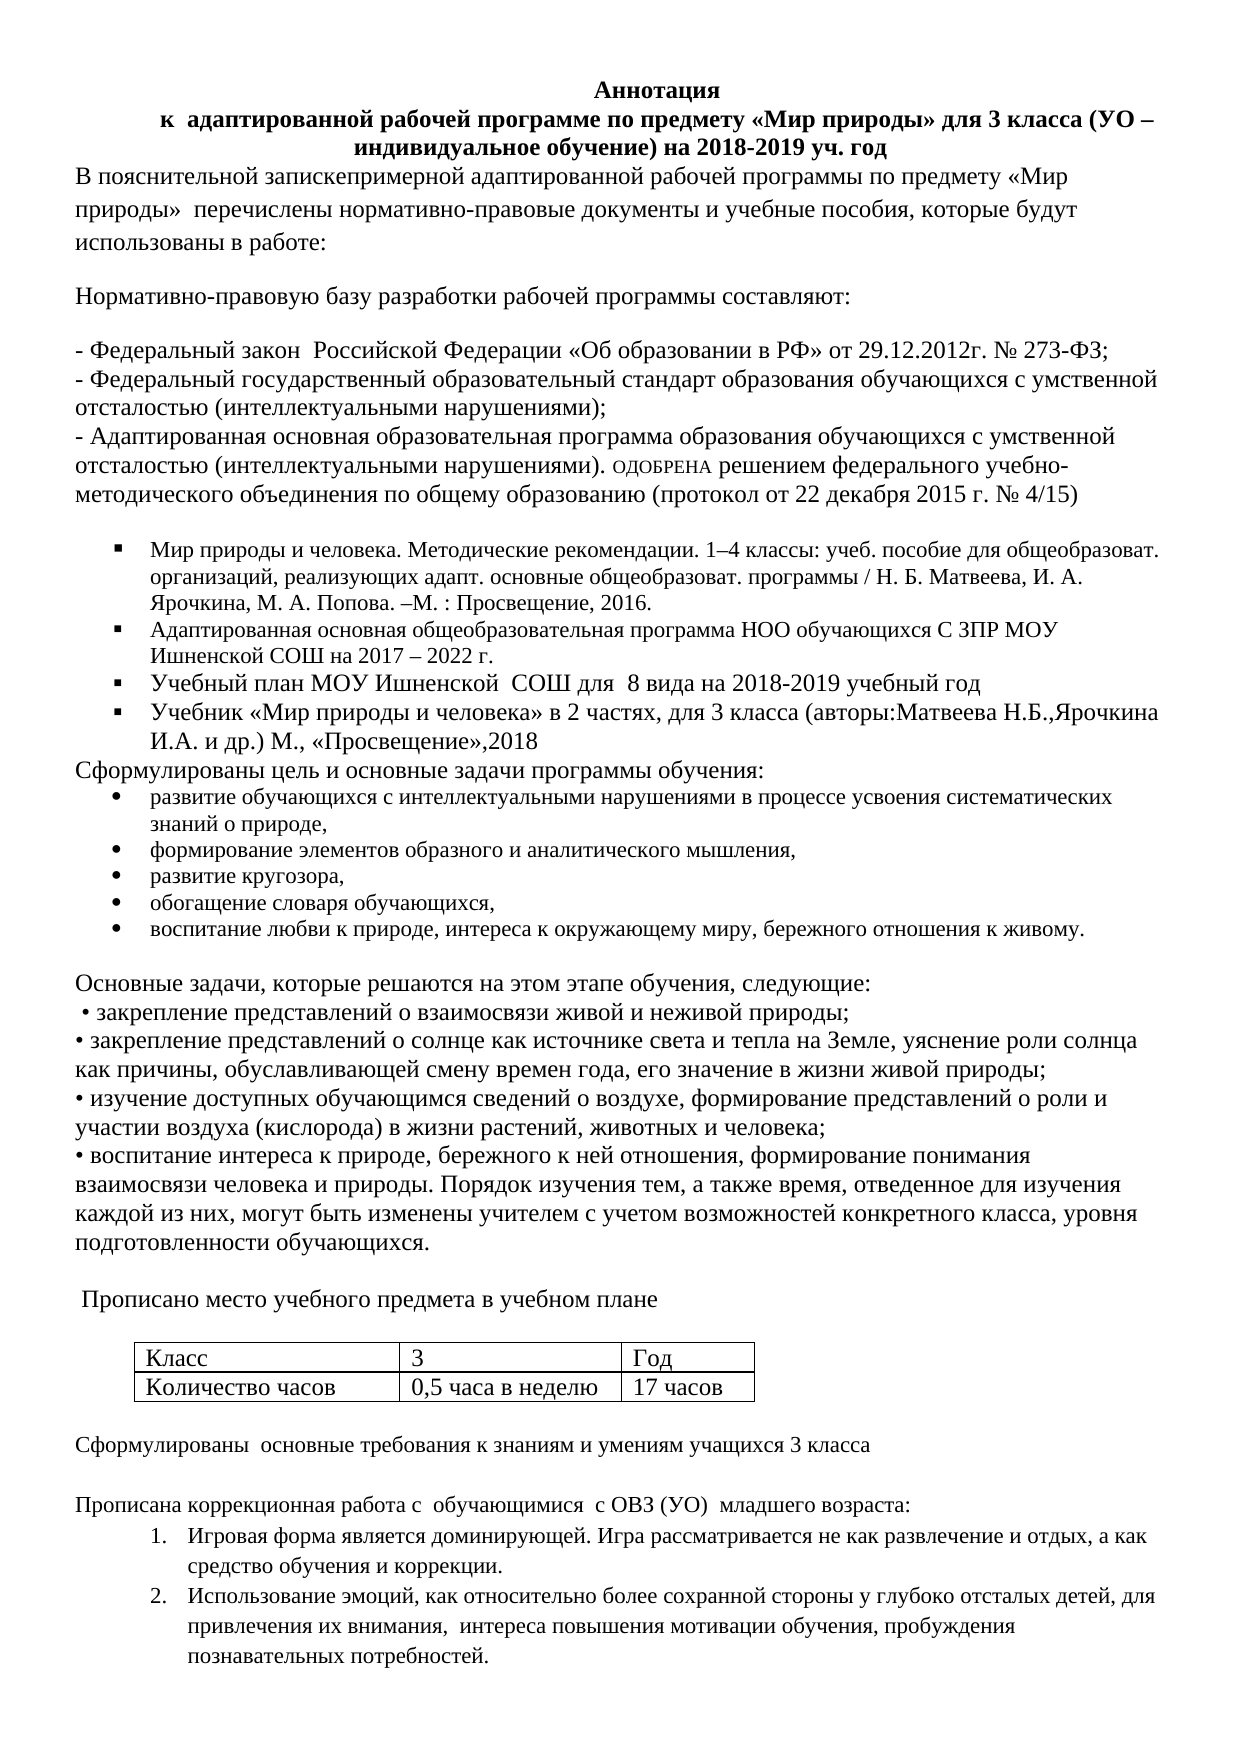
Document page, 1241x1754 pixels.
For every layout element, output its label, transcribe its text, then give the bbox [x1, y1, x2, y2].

list формирование элементов образного и аналитического мышления, [112, 836, 1165, 862]
list Использование эмоций, как относительно более сохранной стороны у глубоко отсталых детей, для привлечения их внимания, интереса повышения мотивации обучения, пробуждения познавательных потребностей. [150, 1582, 1165, 1669]
text Нормативно-правовую базу разработки рабочей программы составляют: [75, 281, 1165, 310]
list развитие кругозора, [112, 862, 1165, 889]
text - Федеральный государственный образовательный стандарт образования обучающихся с умственной отсталостью (интеллектуальными нарушениями); [75, 364, 1165, 421]
table_header Год [622, 1343, 754, 1371]
text Аннотация [75, 75, 1165, 104]
text - Адаптированная основная образовательная программа образования обучающихся с умственной отсталостью (интеллектуальными нарушениями). ОДОБРЕНА решением федерального учебно-методического объединения по общему образованию (протокол от 22 декабря 2015 г. № 4/15) [75, 421, 1165, 507]
text • изучение доступных обучающимся сведений о воздухе, формирование представлений о роли и участии воздуха (кислорода) в жизни растений, животных и человека; [75, 1083, 1165, 1140]
table_header 3 [400, 1343, 621, 1371]
text • закрепление представлений о солнце как источнике света и тепла на Земле, уяснение роли солнца как причины, обуславливающей смену времен года, его значение в жизни живой природы; [75, 1025, 1165, 1083]
list развитие обучающихся с интеллектуальными нарушениями в процессе усвоения систематических знаний о природе, [112, 783, 1165, 836]
list Игровая форма является доминирующей. Игра рассматривается не как развлечение и отдых, а как средство обучения и коррекции. [150, 1522, 1165, 1578]
text Прописано место учебного предмета в учебном плане [75, 1284, 1165, 1313]
text • воспитание интереса к природе, бережного к ней отношения, формирование понимания взаимосвязи человека и природы. Порядок изучения тем, а также время, отведенное для изучения каждой из них, могут быть изменены учителем с учетом возможностей конкретного класса, уровня подготовленности обучающихся. [75, 1140, 1165, 1255]
text Прописана коррекционная работа с обучающимися с ОВЗ (УО) младшего возраста: [75, 1491, 1165, 1518]
table_cell 0,5 часа в неделю [400, 1373, 621, 1401]
text Сформулированы цель и основные задачи программы обучения: [75, 755, 1165, 783]
text - Федеральный закон Российской Федерации «Об образовании в РФ» от 29.12.2012г. № 273-ФЗ; [75, 335, 1165, 364]
list Учебник «Мир природы и человека» в 2 частях, для 3 класса (авторы:Матвеева Н.Б.,Ярочкина И.А. и др.) М., «Просвещение»,2018 [112, 697, 1165, 755]
list Учебный план МОУ Ишненской СОШ для 8 вида на 2018-2019 учебный год [112, 668, 1165, 697]
list Адаптированная основная общеобразовательная программа НОО обучающихся С ЗПР МОУ Ишненской СОШ на 2017 – 2022 г. [112, 616, 1165, 668]
list воспитание любви к природе, интереса к окружающему миру, бережного отношения к живому. [112, 915, 1165, 942]
text Сформулированы основные требования к знаниям и умениям учащихся 3 класса [75, 1431, 1165, 1457]
table_cell Количество часов [135, 1373, 399, 1401]
list Мир природы и человека. Методические рекомендации. 1–4 классы: учеб. пособие для общеобразоват. организаций, реализующих адапт. основные общеобразоват. программы / Н. Б. Матвеева, И. А. Ярочкина, М. А. Попова. –М. : Просвещение, 2016. [112, 536, 1165, 616]
text Основные задачи, которые решаются на этом этапе обучения, следующие: [75, 968, 1165, 997]
text к адаптированной рабочей программе по предмету «Мир природы» для 3 класса (УО – индивидуальное обучение) на 2018-2019 уч. год [75, 104, 1165, 161]
text В пояснительной запискепримерной адаптированной рабочей программы по предмету «Мир природы» перечислены нормативно-правовые документы и учебные пособия, которые будут использованы в работе: [75, 161, 1165, 256]
table_cell 17 часов [622, 1373, 754, 1401]
list обогащение словаря обучающихся, [112, 889, 1165, 915]
table_header Класс [135, 1343, 399, 1371]
text • закрепление представлений о взаимосвязи живой и неживой природы; [75, 997, 1165, 1025]
